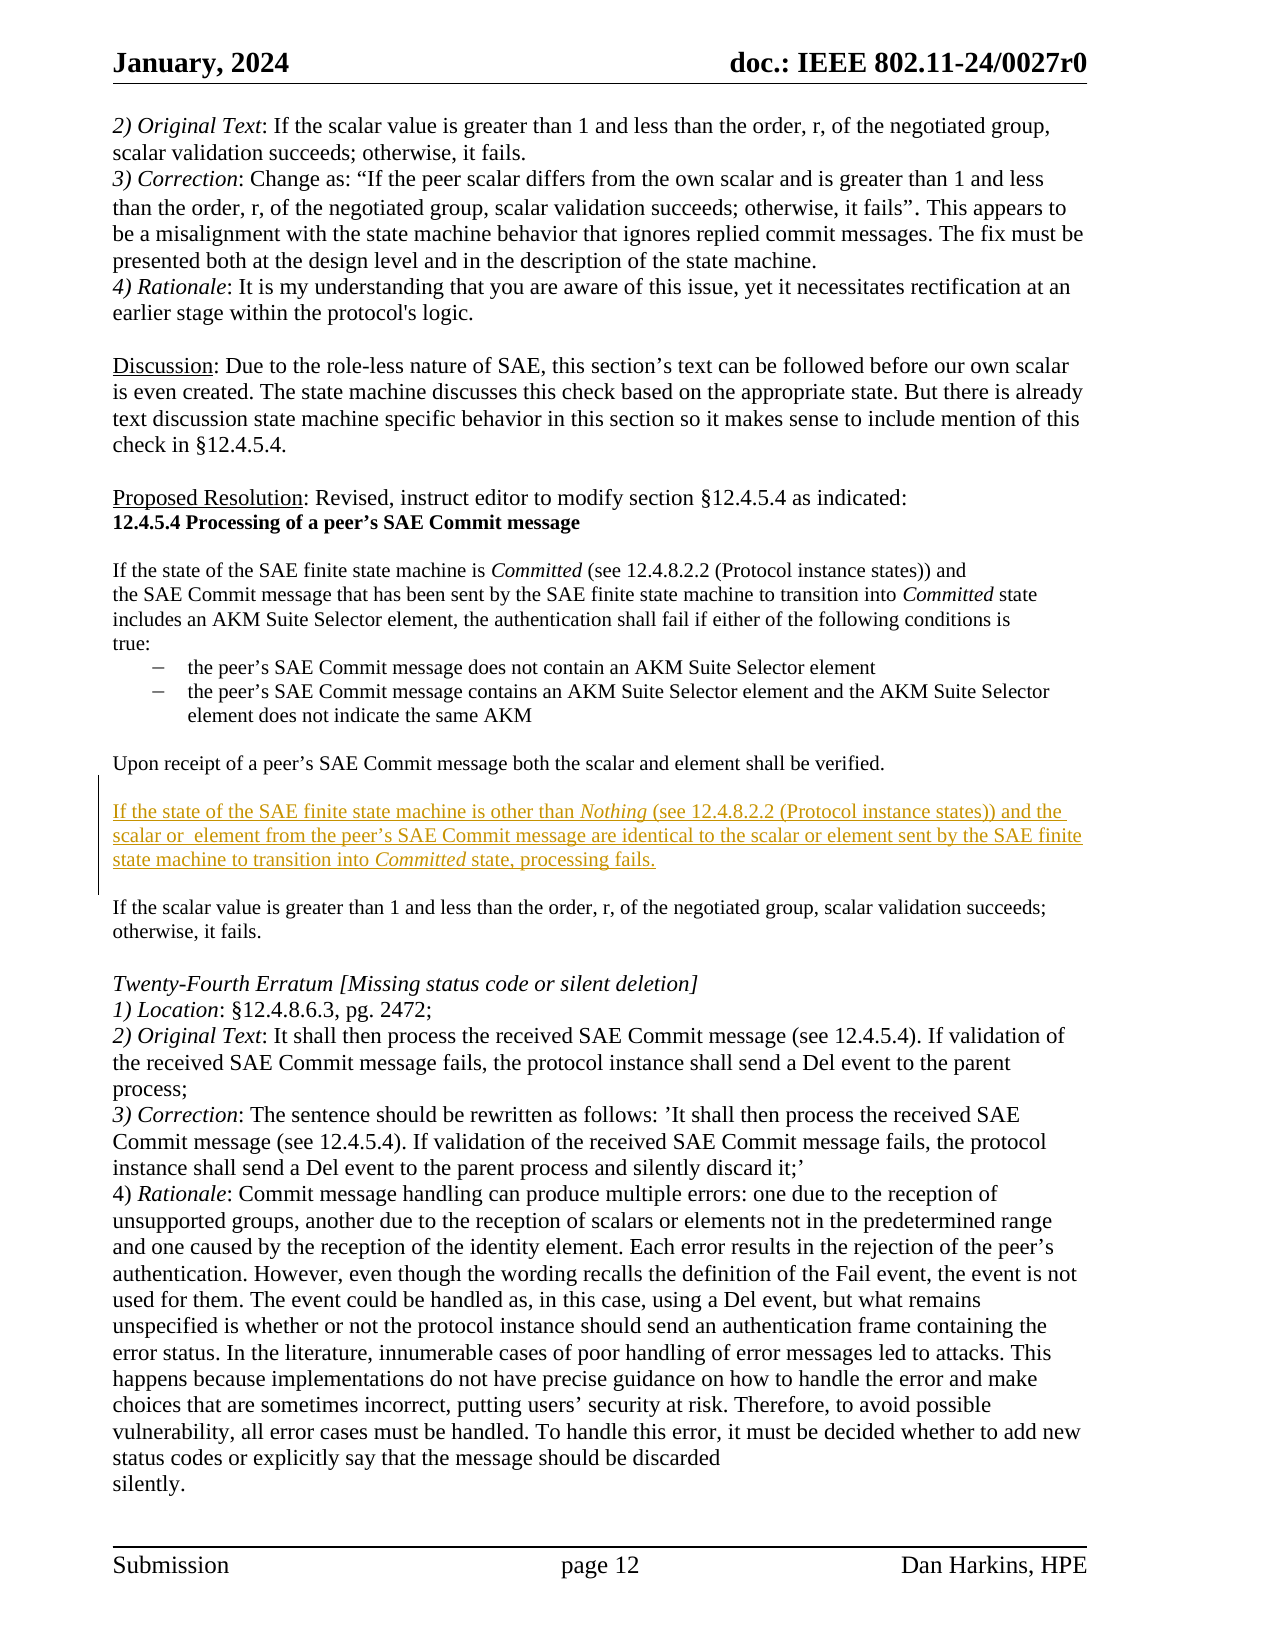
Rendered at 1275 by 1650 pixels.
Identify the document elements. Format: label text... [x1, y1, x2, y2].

text Discussion: Due to the role-less nature of SAE, this section’s text can be followed before our own scalar is even created. The state machine discusses this check based on the appropriate state. But there is already text discussion state machine specific behavior in this section so it makes sense to include mention of this check in §12.4.5.4. [112, 352, 1087, 457]
text Upon receipt of a peer’s SAE Commit message both the scalar and element shall be verified. [112, 751, 1087, 775]
text true: [112, 631, 1087, 654]
text 3) Correction: Change as: “If the peer scalar differs from the own scalar and is greater than 1 and less than the order, r, of the negotiated group, scalar validation succeeds; otherwise, it fails”. This appears to be a misalignment with the state machine behavior that ignores replied commit messages. The fix must be presented both at the design level and in the description of the state machine. [112, 165, 1087, 273]
text 3) Correction: The sentence should be rewritten as follows: ’It shall then process the received SAE Commit message (see 12.4.5.4). If validation of the received SAE Commit message fails, the protocol instance shall send a Del event to the parent process and silently discard it;’ [112, 1101, 1087, 1181]
list the peer’s SAE Commit message contains an AKM Suite Selector element and the AKM Suite Selector element does not indicate the same AKM [150, 679, 1087, 727]
text 2) Original Text: It shall then process the received SAE Commit message (see 12.4.5.4). If validation of the received SAE Commit message fails, the protocol instance shall send a Del event to the parent process; [112, 1022, 1087, 1101]
text Twenty-Fourth Erratum [Missing status code or silent deletion] [112, 970, 1087, 996]
text 12.4.5.4 Processing of a peer’s SAE Commit message [112, 510, 1087, 534]
text the SAE Commit message that has been sent by the SAE finite state machine to transition into Committed state [112, 582, 1087, 606]
text silently. [112, 1470, 1087, 1497]
list the peer’s SAE Commit message does not contain an AKM Suite Selector element [150, 654, 1087, 679]
text If the state of the SAE finite state machine is Committed (see 12.4.8.2.2 (Protocol instance states)) and [112, 558, 1087, 582]
text 4) Rationale: It is my understanding that you are aware of this issue, yet it necessitates rectification at an earlier stage within the protocol's logic. [112, 273, 1087, 326]
text 4) Rationale: Commit message handling can produce multiple errors: one due to the reception of unsupported groups, another due to the reception of scalars or elements not in the predetermined range and one caused by the reception of the identity element. Each error results in the rejection of the peer’s authentication. However, even though the wording recalls the definition of the Fail event, the event is not used for them. The event could be handled as, in this case, using a Del event, but what remains unspecified is whether or not the protocol instance should send an authentication frame containing the error status. In the literature, innumerable cases of poor handling of error messages led to attacks. This happens because implementations do not have precise guidance on how to handle the error and make choices that are sometimes incorrect, putting users’ security at risk. Therefore, to avoid possible vulnerability, all error cases must be handled. To handle this error, it must be decided whether to add new status codes or explicitly say that the message should be discarded [112, 1181, 1087, 1470]
text includes an AKM Suite Selector element, the authentication shall fail if either of the following conditions is [112, 606, 1087, 631]
text 2) Original Text: If the scalar value is greater than 1 and less than the order, r, of the negotiated group, scalar validation succeeds; otherwise, it fails. [112, 112, 1087, 165]
text Proposed Resolution: Revised, instruct editor to modify section §12.4.5.4 as indicated: [112, 484, 1087, 510]
text If the scalar value is greater than 1 and less than the order, r, of the negotiated group, scalar validation succeeds; otherwise, it fails. [112, 895, 1087, 943]
text 1) Location: §12.4.8.6.3, pg. 2472; [112, 996, 1087, 1022]
